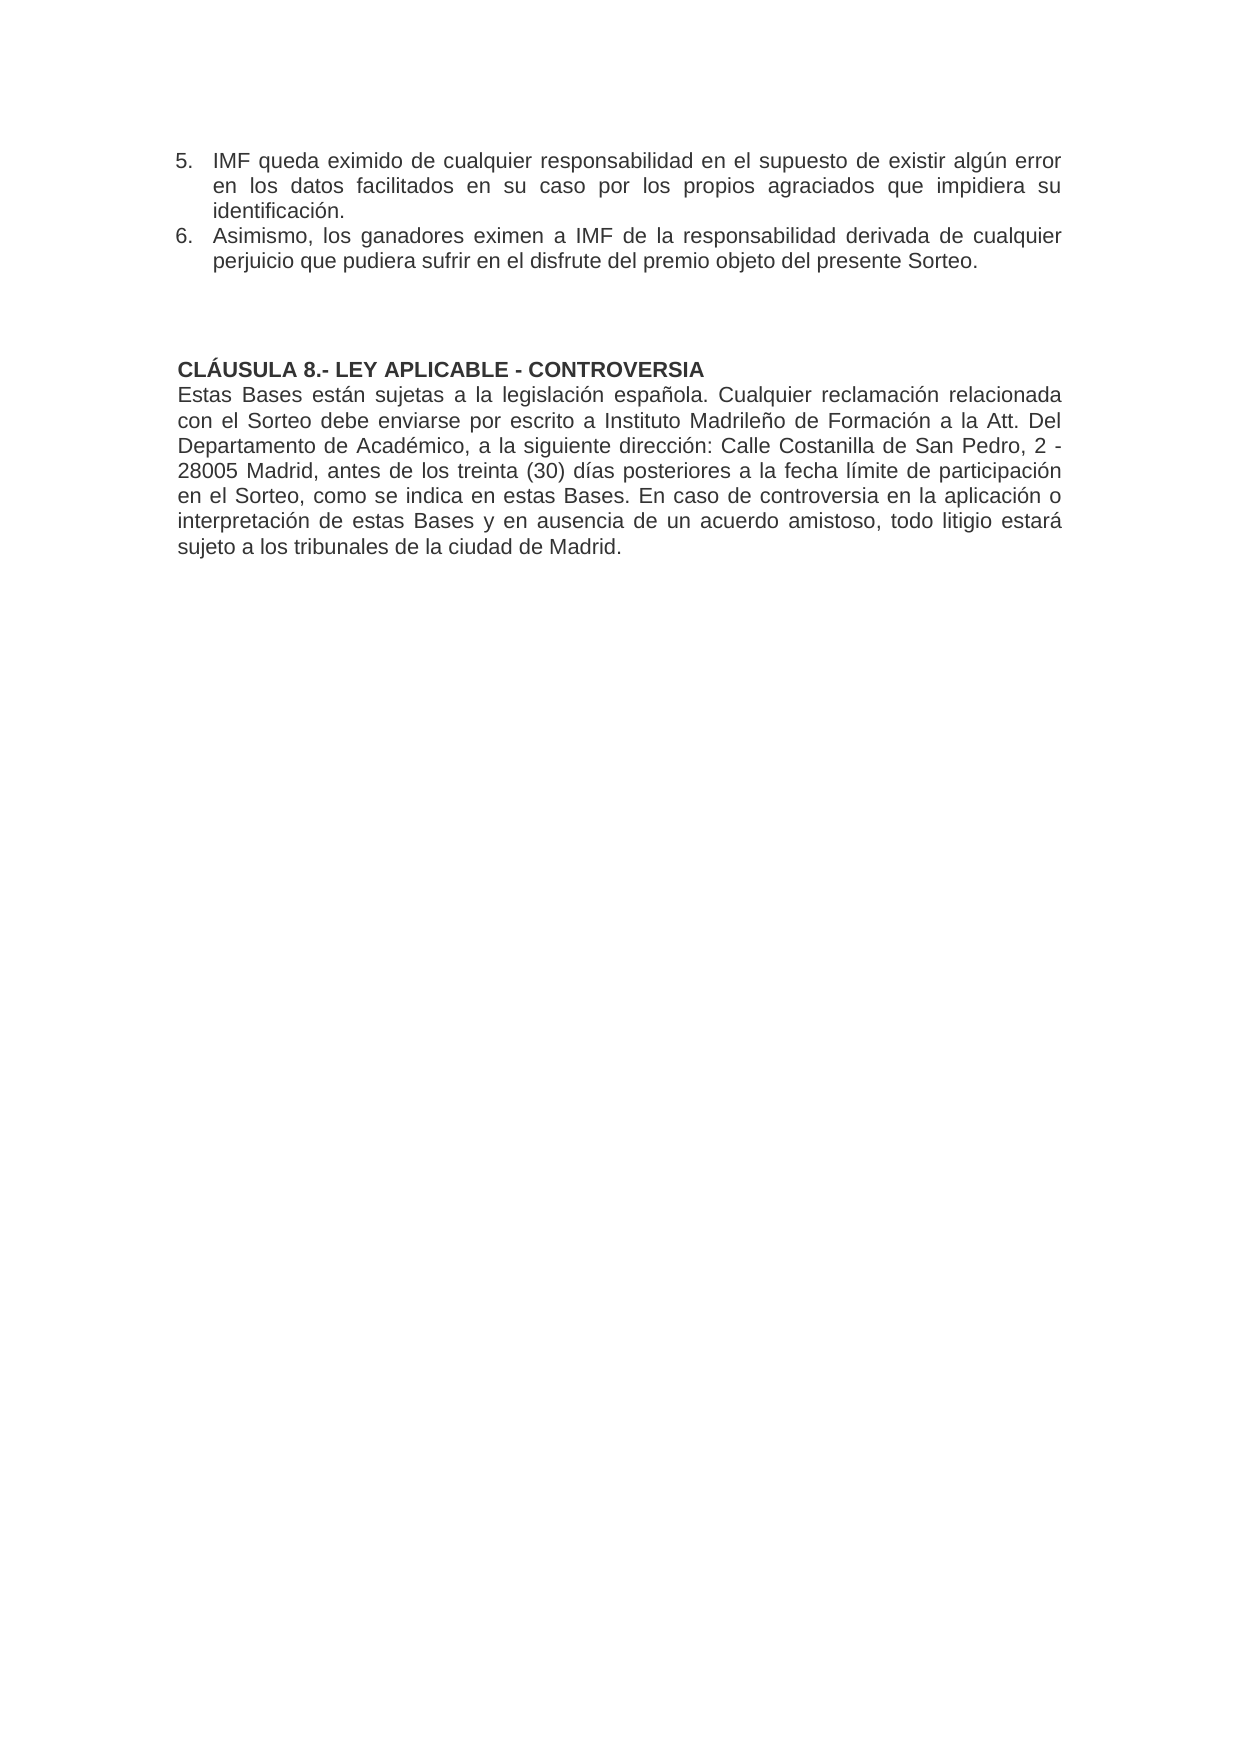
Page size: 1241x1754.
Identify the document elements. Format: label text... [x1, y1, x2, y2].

subtitle CLÁUSULA 8.- LEY APLICABLE - CONTROVERSIA [177, 357, 1063, 382]
list IMF queda eximido de cualquier responsabilidad en el supuesto de existir algún error en los datos facilitados en su caso por los propios agraciados que impidiera su identificación. [175, 148, 1063, 223]
text Estas Bases están sujetas a la legislación española. Cualquier reclamación relacionada con el Sorteo debe enviarse por escrito a Instituto Madrileño de Formación a la Att. Del Departamento de Académico, a la siguiente dirección: Calle Costanilla de San Pedro, 2 - 28005 Madrid, antes de los treinta (30) días posteriores a la fecha límite de participación en el Sorteo, como se indica en estas Bases. En caso de controversia en la aplicación o interpretación de estas Bases y en ausencia de un acuerdo amistoso, todo litigio estará sujeto a los tribunales de la ciudad de Madrid. [177, 382, 1063, 559]
list Asimismo, los ganadores eximen a IMF de la responsabilidad derivada de cualquier perjuicio que pudiera sufrir en el disfrute del premio objeto del presente Sorteo. [175, 223, 1063, 274]
